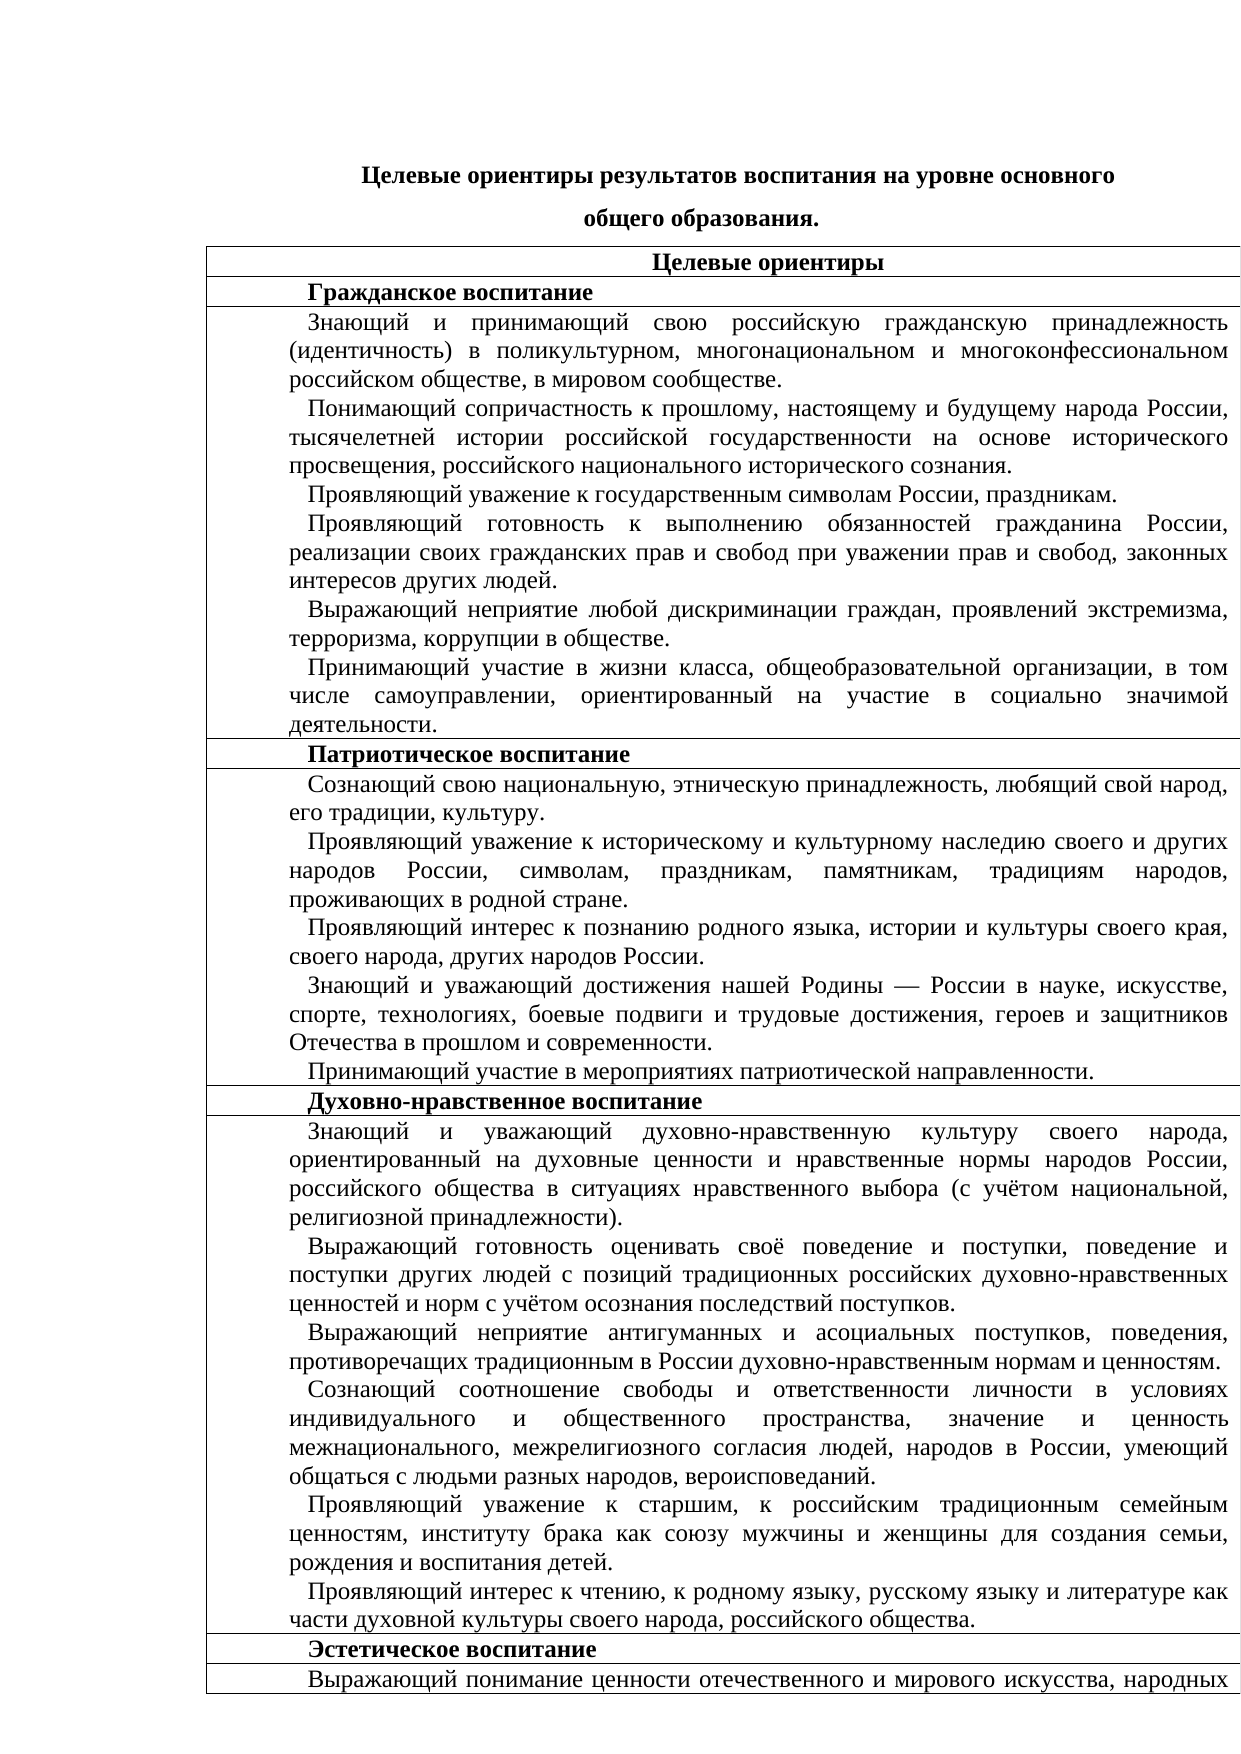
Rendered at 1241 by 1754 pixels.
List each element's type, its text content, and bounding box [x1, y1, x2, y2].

table_cell Знающий и принимающий свою российскую гражданскую принадлежность (идентичность) в поликультурном, многонациональном и многоконфессиональном российском обществе, в мировом сообществе. Понимающий сопричастность к прошлому, настоящему и будущему народа России, тысячелетней истории российской государственности на основе исторического просвещения, российского национального исторического сознания. Проявляющий уважение к государственным символам России, праздникам. Проявляющий готовность к выполнению обязанностей гражданина России, реализации своих гражданских прав и свобод при уважении прав и свобод, законных интересов других людей. Выражающий неприятие любой дискриминации граждан, проявлений экстремизма, терроризма, коррупции в обществе. Принимающий участие в жизни класса, общеобразовательной организации, в том числе самоуправлении, ориентированный на участие в социально значимой деятельности. [207, 307, 1240, 738]
text Целевые ориентиры результатов воспитания на уровне основного общего образования. [248, 160, 1154, 232]
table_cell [207, 1664, 1240, 1693]
table_header Целевые ориентиры [207, 247, 1240, 276]
table_cell Знающий и уважающий духовно-нравственную культуру своего народа, ориентированный на духовные ценности и нравственные нормы народов России, российского общества в ситуациях нравственного выбора (с учётом национальной, религиозной принадлежности). Выражающий готовность оценивать своё поведение и поступки, поведение и поступки других людей с позиций традиционных российских духовно-нравственных ценностей и норм с учётом осознания последствий поступков. Выражающий неприятие антигуманных и асоциальных поступков, поведения, противоречащих традиционным в России духовно-нравственным нормам и ценностям. Сознающий соотношение свободы и ответственности личности в условиях индивидуального и общественного пространства, значение и ценность межнационального, межрелигиозного согласия людей, народов в России, умеющий общаться с людьми разных народов, вероисповеданий. Проявляющий уважение к старшим, к российским традиционным семейным ценностям, институту брака как союзу мужчины и женщины для создания семьи, рождения и воспитания детей. Проявляющий интерес к чтению, к родному языку, русскому языку и литературе как части духовной культуры своего народа, российского общества. [207, 1116, 1240, 1633]
table_cell Патриотическое воспитание [207, 739, 1240, 768]
table_cell Духовно-нравственное воспитание [207, 1086, 1240, 1115]
table_cell Эстетическое воспитание [207, 1634, 1240, 1663]
table_cell Гражданское воспитание [207, 277, 1240, 306]
table_cell Сознающий свою национальную, этническую принадлежность, любящий свой народ, его традиции, культуру. Проявляющий уважение к историческому и культурному наследию своего и других народов России, символам, праздникам, памятникам, традициям народов, проживающих в родной стране. Проявляющий интерес к познанию родного языка, истории и культуры своего края, своего народа, других народов России. Знающий и уважающий достижения нашей Родины — России в науке, искусстве, спорте, технологиях, боевые подвиги и трудовые достижения, героев и защитников Отечества в прошлом и современности. Принимающий участие в мероприятиях патриотической направленности. [207, 769, 1240, 1085]
